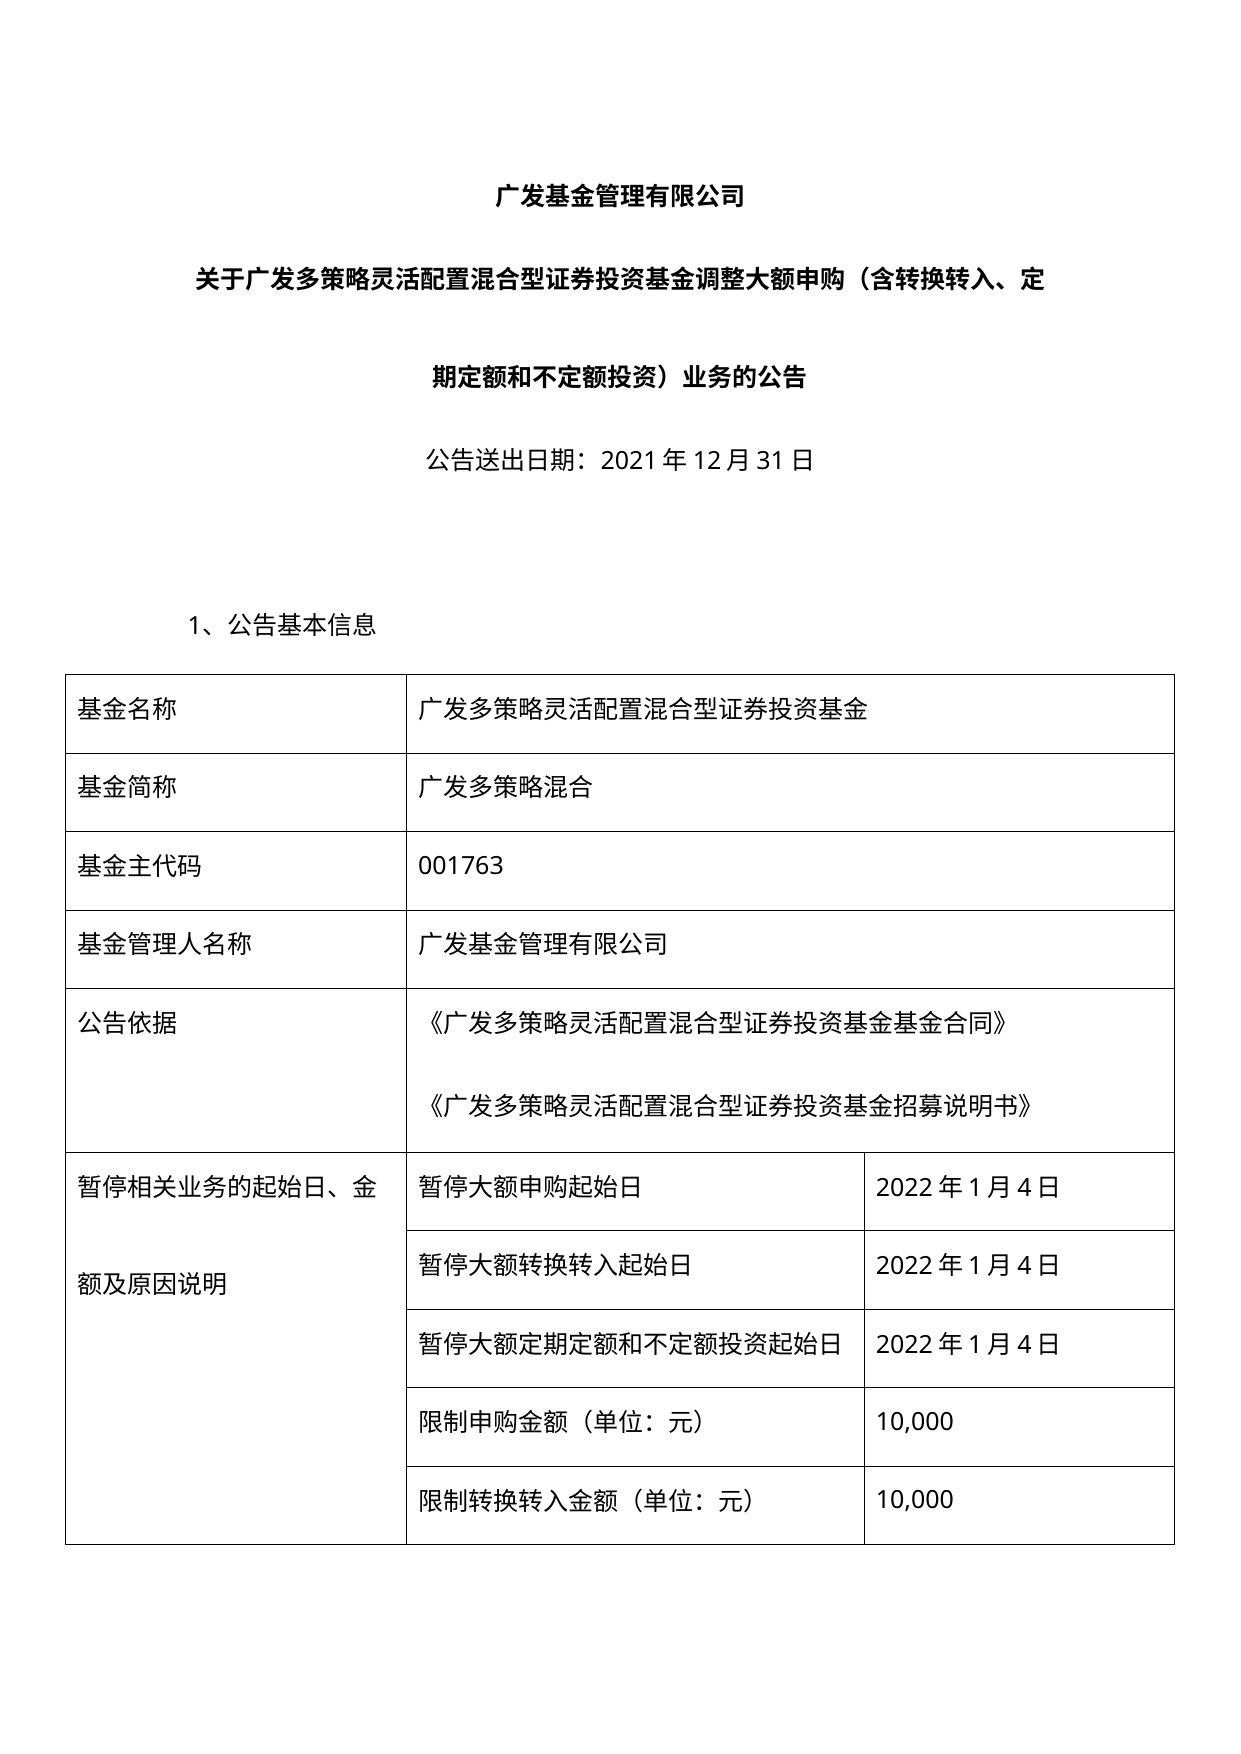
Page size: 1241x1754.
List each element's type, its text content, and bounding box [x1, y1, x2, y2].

table_cell 10,000 [865, 1388, 1174, 1466]
table_cell 暂停相关业务的起始日、金额及原因说明 [66, 1153, 406, 1544]
table_header 基金名称 [66, 675, 406, 752]
table_cell 暂停大额转换转入起始日 [407, 1231, 864, 1309]
table_cell 公告依据 [66, 989, 406, 1152]
table_cell 2022年1月4日 [865, 1231, 1174, 1309]
table_cell 001763 [407, 832, 1174, 909]
table_cell 《广发多策略灵活配置混合型证券投资基金基金合同》 《广发多策略灵活配置混合型证券投资基金招募说明书》 [407, 989, 1174, 1152]
table_cell 基金简称 [66, 754, 406, 831]
text 广发基金管理有限公司 [187, 162, 1053, 227]
text 1、公告基本信息 [187, 591, 1053, 656]
table_cell 暂停大额申购起始日 [407, 1153, 864, 1230]
table_cell 广发多策略混合 [407, 754, 1174, 831]
table_cell 基金管理人名称 [66, 911, 406, 988]
table_cell 广发基金管理有限公司 [407, 911, 1174, 988]
table_cell 基金主代码 [66, 832, 406, 909]
table_cell 暂停大额定期定额和不定额投资起始日 [407, 1310, 864, 1387]
text 关于广发多策略灵活配置混合型证券投资基金调整大额申购（含转换转入、定期定额和不定额投资）业务的公告 [187, 245, 1053, 408]
table_cell 10,000 [865, 1467, 1174, 1544]
table_cell 2022年1月4日 [865, 1153, 1174, 1230]
table_cell 2022年1月4日 [865, 1310, 1174, 1387]
table_cell 限制转换转入金额（单位：元） [407, 1467, 864, 1544]
table_cell 限制申购金额（单位：元） [407, 1388, 864, 1466]
text 公告送出日期：2021年12月31日 [187, 426, 1053, 491]
table_header 广发多策略灵活配置混合型证券投资基金 [407, 675, 1174, 752]
